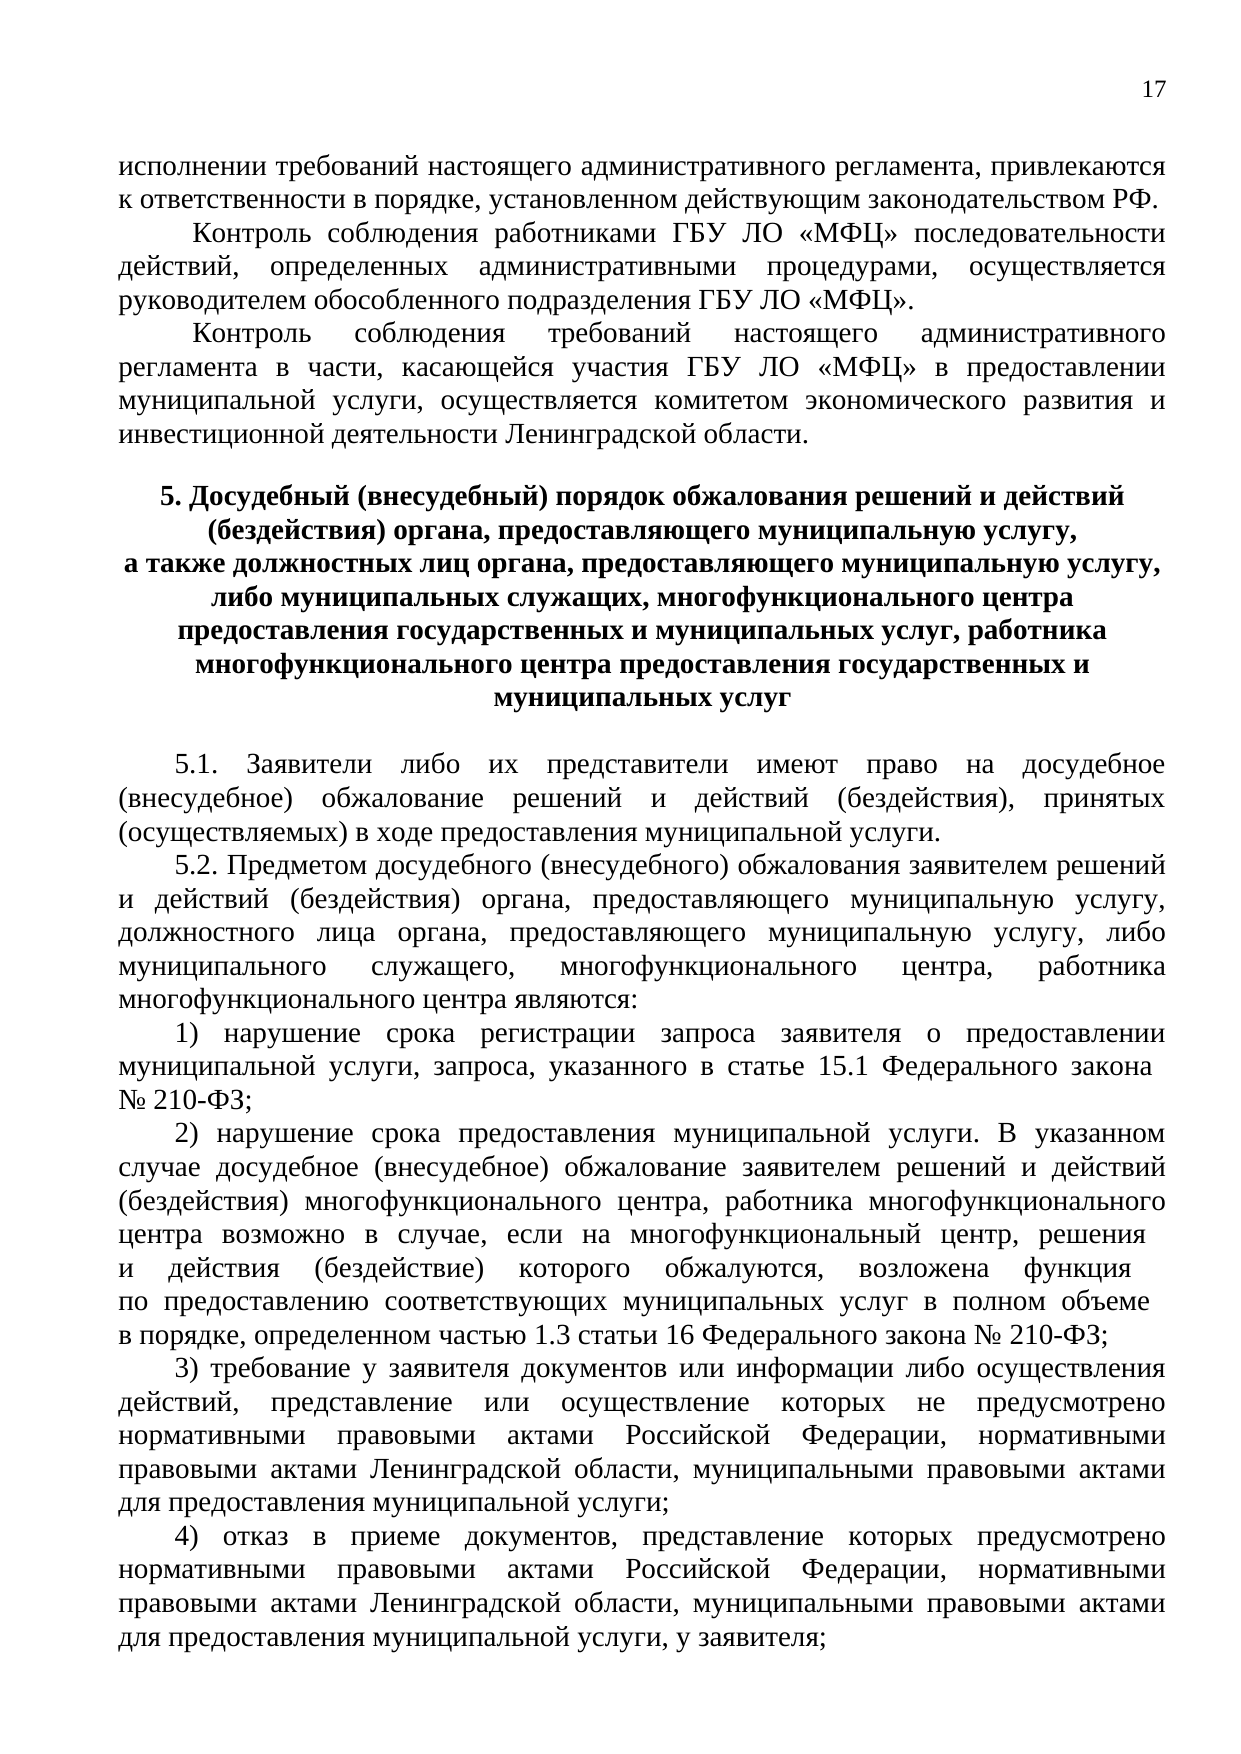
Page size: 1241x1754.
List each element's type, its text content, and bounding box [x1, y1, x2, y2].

text 5.2. Предметом досудебного (внесудебного) обжалования заявителем решений и действий (бездействия) органа, предоставляющего муниципальную услугу, должностного лица органа, предоставляющего муниципальную услугу, либо муниципального служащего, многофункционального центра, работника многофункционального центра являются: [118, 847, 1167, 1015]
text 4) отказ в приеме документов, представление которых предусмотрено нормативными правовыми актами Российской Федерации, нормативными правовыми актами Ленинградской области, муниципальными правовыми актами для предоставления муниципальной услуги, у заявителя; [118, 1518, 1167, 1652]
text 2) нарушение срока предоставления муниципальной услуги. В указанном случае досудебное (внесудебное) обжалование заявителем решений и действий (бездействия) многофункционального центра, работника многофункционального центра возможно в случае, если на многофункциональный центр, решения и действия (бездействие) которого обжалуются, возложена функция по предоставлению соответствующих муниципальных услуг в полном объеме в порядке, определенном частью 1.3 статьи 16 Федерального закона № 210-ФЗ; [118, 1116, 1167, 1350]
title Контроль соблюдения работниками ГБУ ЛО «МФЦ» последовательности действий, определенных административными процедурами, осуществляется руководителем обособленного подразделения ГБУ ЛО «МФЦ». [118, 215, 1167, 315]
text 1) нарушение срока регистрации запроса заявителя о предоставлении муниципальной услуги, запроса, указанного в статье 15.1 Федерального закона № 210-ФЗ; [118, 1015, 1167, 1116]
text 5.1. Заявители либо их представители имеют право на досудебное (внесудебное) обжалование решений и действий (бездействия), принятых (осуществляемых) в ходе предоставления муниципальной услуги. [118, 747, 1167, 847]
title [118, 148, 1167, 215]
title Контроль соблюдения требований настоящего административного регламента в части, касающейся участия ГБУ ЛО «МФЦ» в предоставлении муниципальной услуги, осуществляется комитетом экономического развития и инвестиционной деятельности Ленинградской области. [118, 315, 1167, 449]
subtitle 5. Досудебный (внесудебный) порядок обжалования решений и действий (бездействия) органа, предоставляющего муниципальную услугу, [118, 478, 1167, 545]
text а также должностных лиц органа, предоставляющего муниципальную услугу, либо муниципальных служащих, многофункционального центра предоставления государственных и муниципальных услуг, работника многофункционального центра предоставления государственных и муниципальных услуг [118, 545, 1167, 713]
text 3) требование у заявителя документов или информации либо осуществления действий, представление или осуществление которых не предусмотрено нормативными правовыми актами Российской Федерации, нормативными правовыми актами Ленинградской области, муниципальными правовыми актами для предоставления муниципальной услуги; [118, 1350, 1167, 1518]
